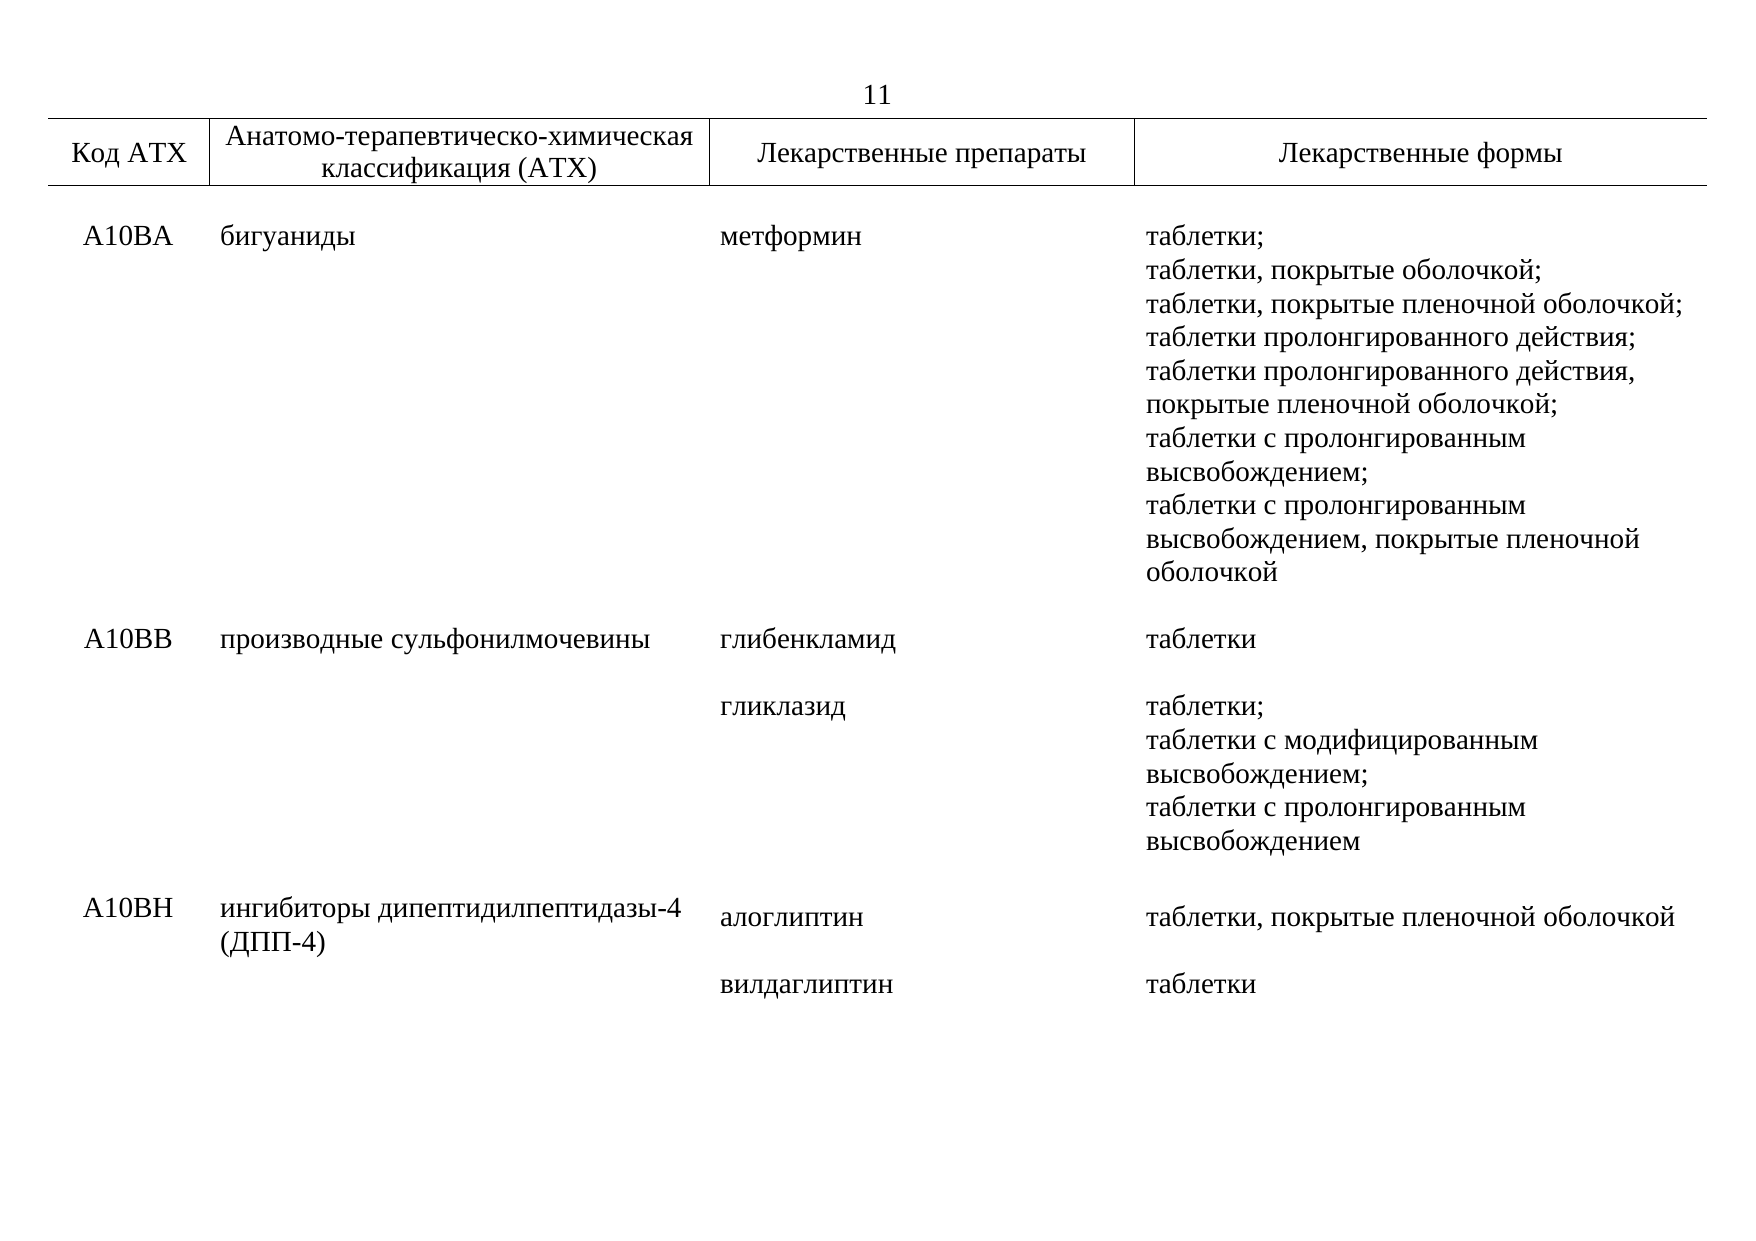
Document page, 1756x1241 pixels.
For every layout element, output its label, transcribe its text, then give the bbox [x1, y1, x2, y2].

text гликлазид таблетки; [720, 689, 1720, 722]
text вилдаглиптин таблетки [720, 967, 1720, 1000]
table_header Код АТХ [48, 119, 209, 185]
text таблетки с пролонгированным высвобождением, покрытые пленочной оболочкой [1146, 487, 1642, 588]
text таблетки, покрытые оболочкой; [1146, 252, 1720, 286]
table_header Лекарственные препараты [710, 119, 1134, 185]
text таблетки с модифицированным высвобождением; [1146, 722, 1540, 789]
text таблетки, покрытые пленочной оболочкой; таблетки пролонгированного действия; таблетки пролонгированного действия, [1146, 286, 1686, 387]
table_header Лекарственные формы [1135, 119, 1707, 185]
text алоглиптин таблетки, покрытые пленочной оболочкой [720, 899, 1720, 933]
text таблетки с пролонгированным высвобождением [1146, 789, 1528, 856]
table_header Анатомо-терапевтическо-химическая классификация (АТХ) [210, 119, 709, 185]
text A10BB производные сульфонилмочевины глибенкламид таблетки [83, 621, 1720, 655]
text A10BH ингибиторы дипептидилпептидазы-4 (ДПП-4) [83, 890, 682, 957]
text покрытые пленочной оболочкой; таблетки с пролонгированным высвобождением; [1146, 387, 1560, 487]
text A10BA бигуаниды метформин таблетки; [83, 219, 1720, 252]
